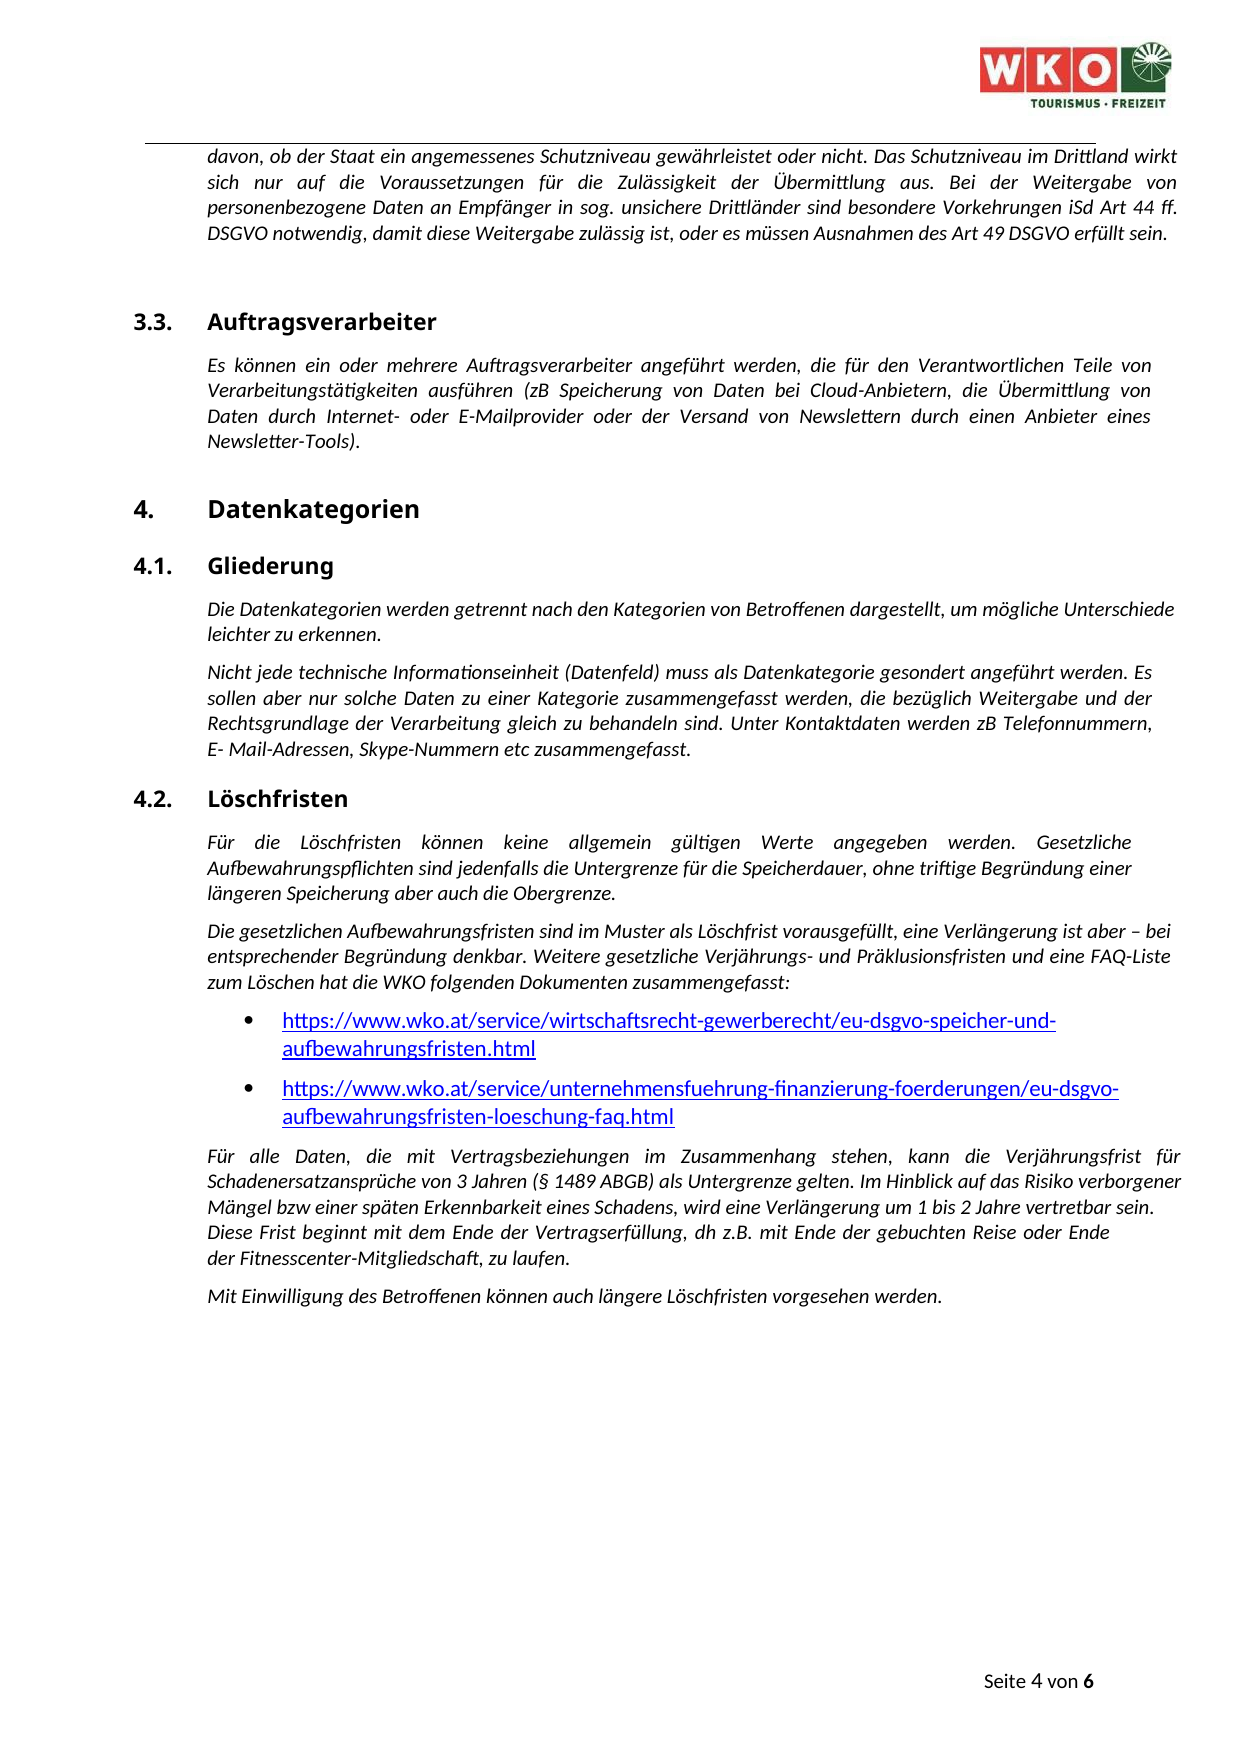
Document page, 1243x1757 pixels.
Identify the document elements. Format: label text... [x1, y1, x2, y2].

picture [980, 36, 1172, 116]
list https://www.wko.at/service/unternehmensfuehrung-finanzierung-foerderungen/eu-dsgvo- aufbewahrungsfristen-loeschung-faq.html [244, 1074, 1130, 1131]
subtitle https://www.wko.at/service/wirtschaftsrecht-gewerberecht/eu-dsgvo-speicher-und- aufbewahrungsfristen.html [244, 1006, 1067, 1062]
text Mit Einwilligung des Betroffenen können auch längere Löschfristen vorgesehen werden. [207, 1283, 1195, 1308]
text Diese Frist beginnt mit dem Ende der Vertragserfüllung, dh z.B. mit Ende der gebuchten Reise oder Ende der Fitnesscenter-Mitgliedschaft, zu laufen. [207, 1219, 1114, 1270]
subtitle Datenkategorien [133, 491, 1195, 525]
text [207, 144, 1182, 245]
text Die Datenkategorien werden getrennt nach den Kategorien von Betroffenen dargestellt, um mögliche Unterschiede leichter zu erkennen. [207, 596, 1178, 647]
subtitle Auftragsverarbeiter [133, 306, 1195, 337]
subtitle Löschfristen [133, 783, 1195, 814]
text Es können ein oder mehrere Auftragsverarbeiter angeführt werden, die für den Verantwortlichen Teile von Verarbeitungstätigkeiten ausführen (zB Speicherung von Daten bei Cloud-Anbietern, die Übermittlung von Daten durch Internet- oder E-Mailprovider oder der Versand von Newslettern durch einen Anbieter eines Newsletter-Tools). [207, 352, 1155, 454]
text Für alle Daten, die mit Vertragsbeziehungen im Zusammenhang stehen, kann die Verjährungsfrist für Schadenersatzansprüche von 3 Jahren (§ 1489 ABGB) als Untergrenze gelten. Im Hinblick auf das Risiko verborgener Mängel bzw einer späten Erkennbarkeit eines Schadens, wird eine Verlängerung um 1 bis 2 Jahre vertretbar sein. [207, 1143, 1185, 1219]
text Für die Löschfristen können keine allgemein gültigen Werte angegeben werden. Gesetzliche Aufbewahrungspflichten sind jedenfalls die Untergrenze für die Speicherdauer, ohne triftige Begründung einer längeren Speicherung aber auch die Obergrenze. [207, 829, 1135, 906]
text Nicht jede technische Informationseinheit (Datenfeld) muss als Datenkategorie gesondert angeführt werden. Es sollen aber nur solche Daten zu einer Kategorie zusammengefasst werden, die bezüglich Weitergabe und der Rechtsgrundlage der Verarbeitung gleich zu behandeln sind. Unter Kontaktdaten werden zB Telefonnummern, E- Mail-Adressen, Skype-Nummern etc zusammengefasst. [207, 659, 1156, 761]
subtitle Gliederung [133, 550, 1195, 581]
text Die gesetzlichen Aufbewahrungsfristen sind im Muster als Löschfrist vorausgefüllt, eine Verlängerung ist aber – bei entsprechender Begründung denkbar. Weitere gesetzliche Verjährungs- und Präklusionsfristen und eine FAQ-Liste zum Löschen hat die WKO folgenden Dokumenten zusammengefasst: [207, 918, 1174, 994]
